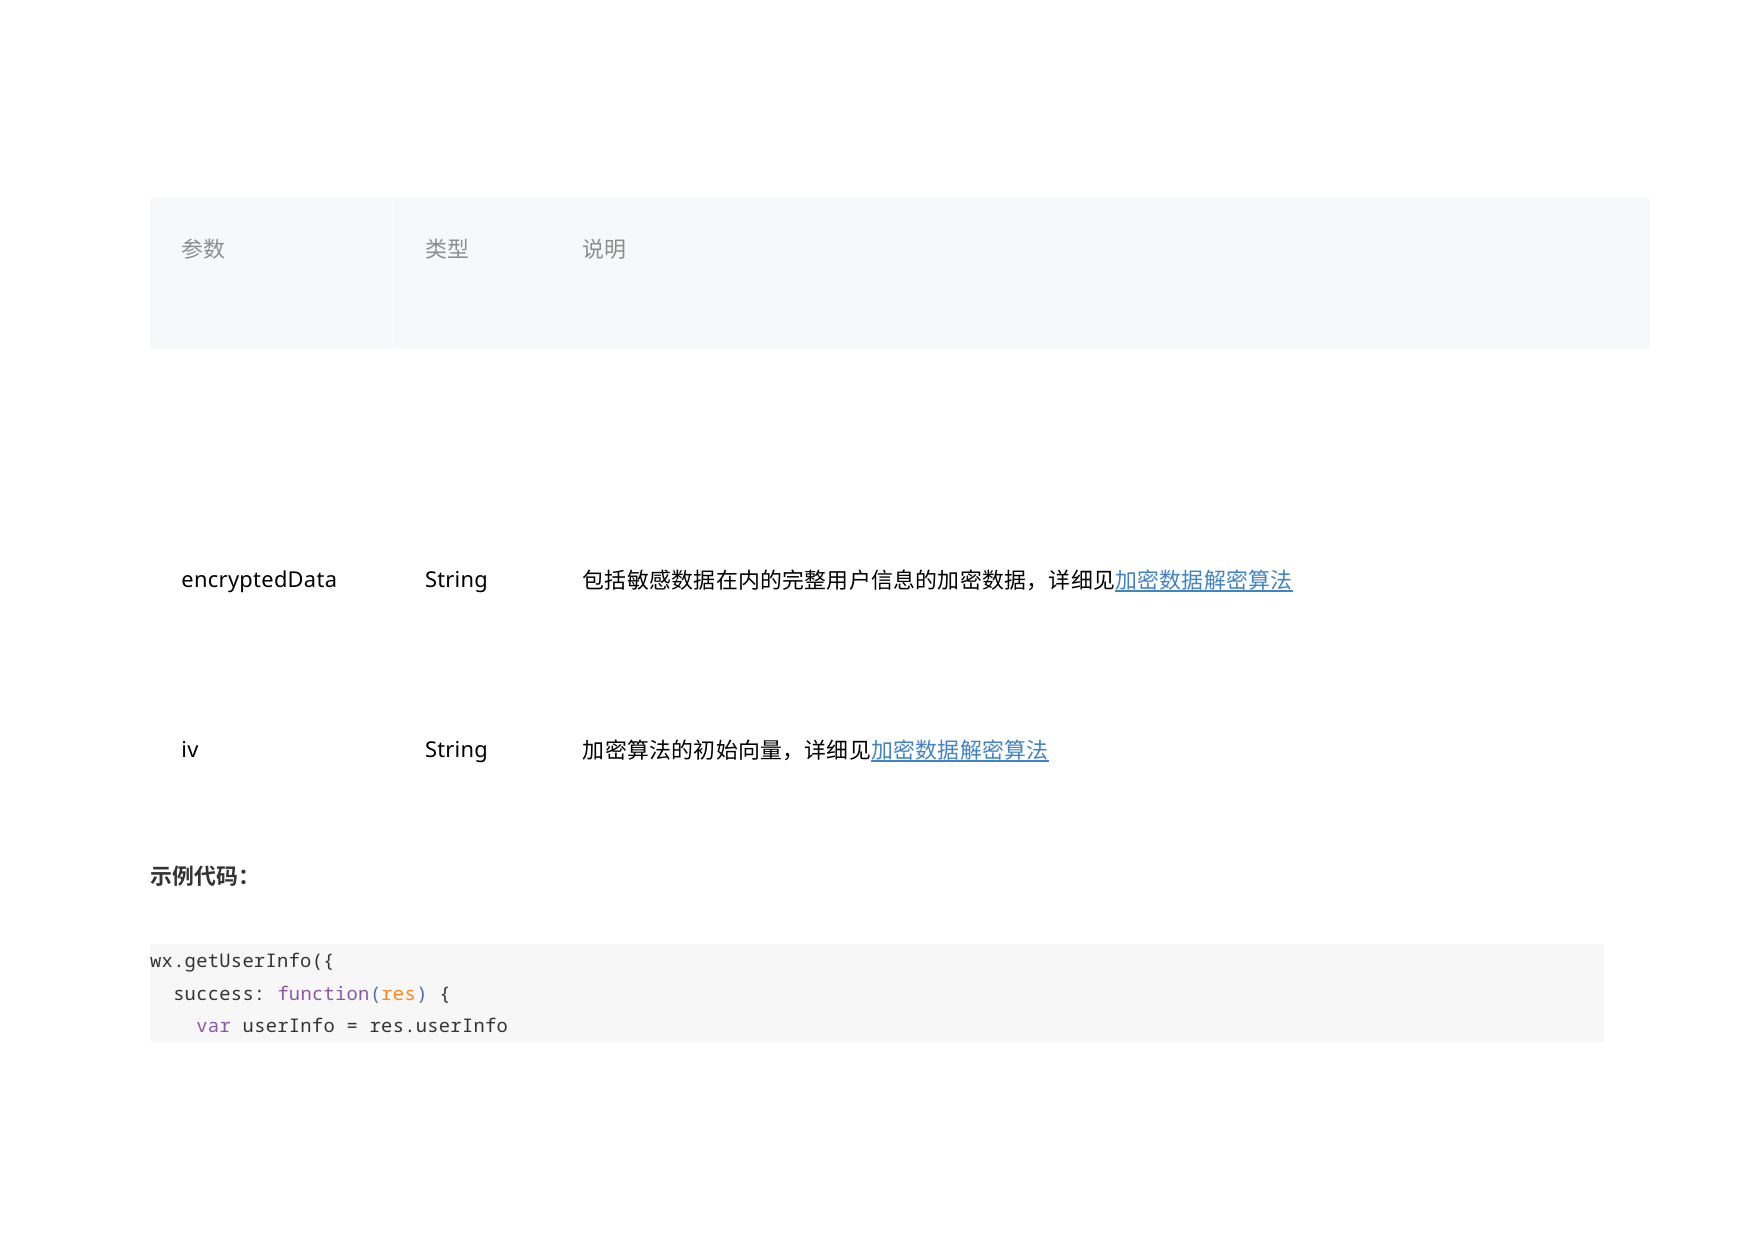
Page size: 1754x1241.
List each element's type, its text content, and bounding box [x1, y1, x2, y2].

text 示例代码： [150, 859, 1604, 891]
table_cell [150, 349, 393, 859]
text success: function(res) { [150, 977, 1604, 1009]
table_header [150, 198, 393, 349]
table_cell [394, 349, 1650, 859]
text var userInfo = res.userInfo [150, 1009, 1604, 1042]
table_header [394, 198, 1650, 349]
text wx.getUserInfo({ [150, 944, 1604, 977]
